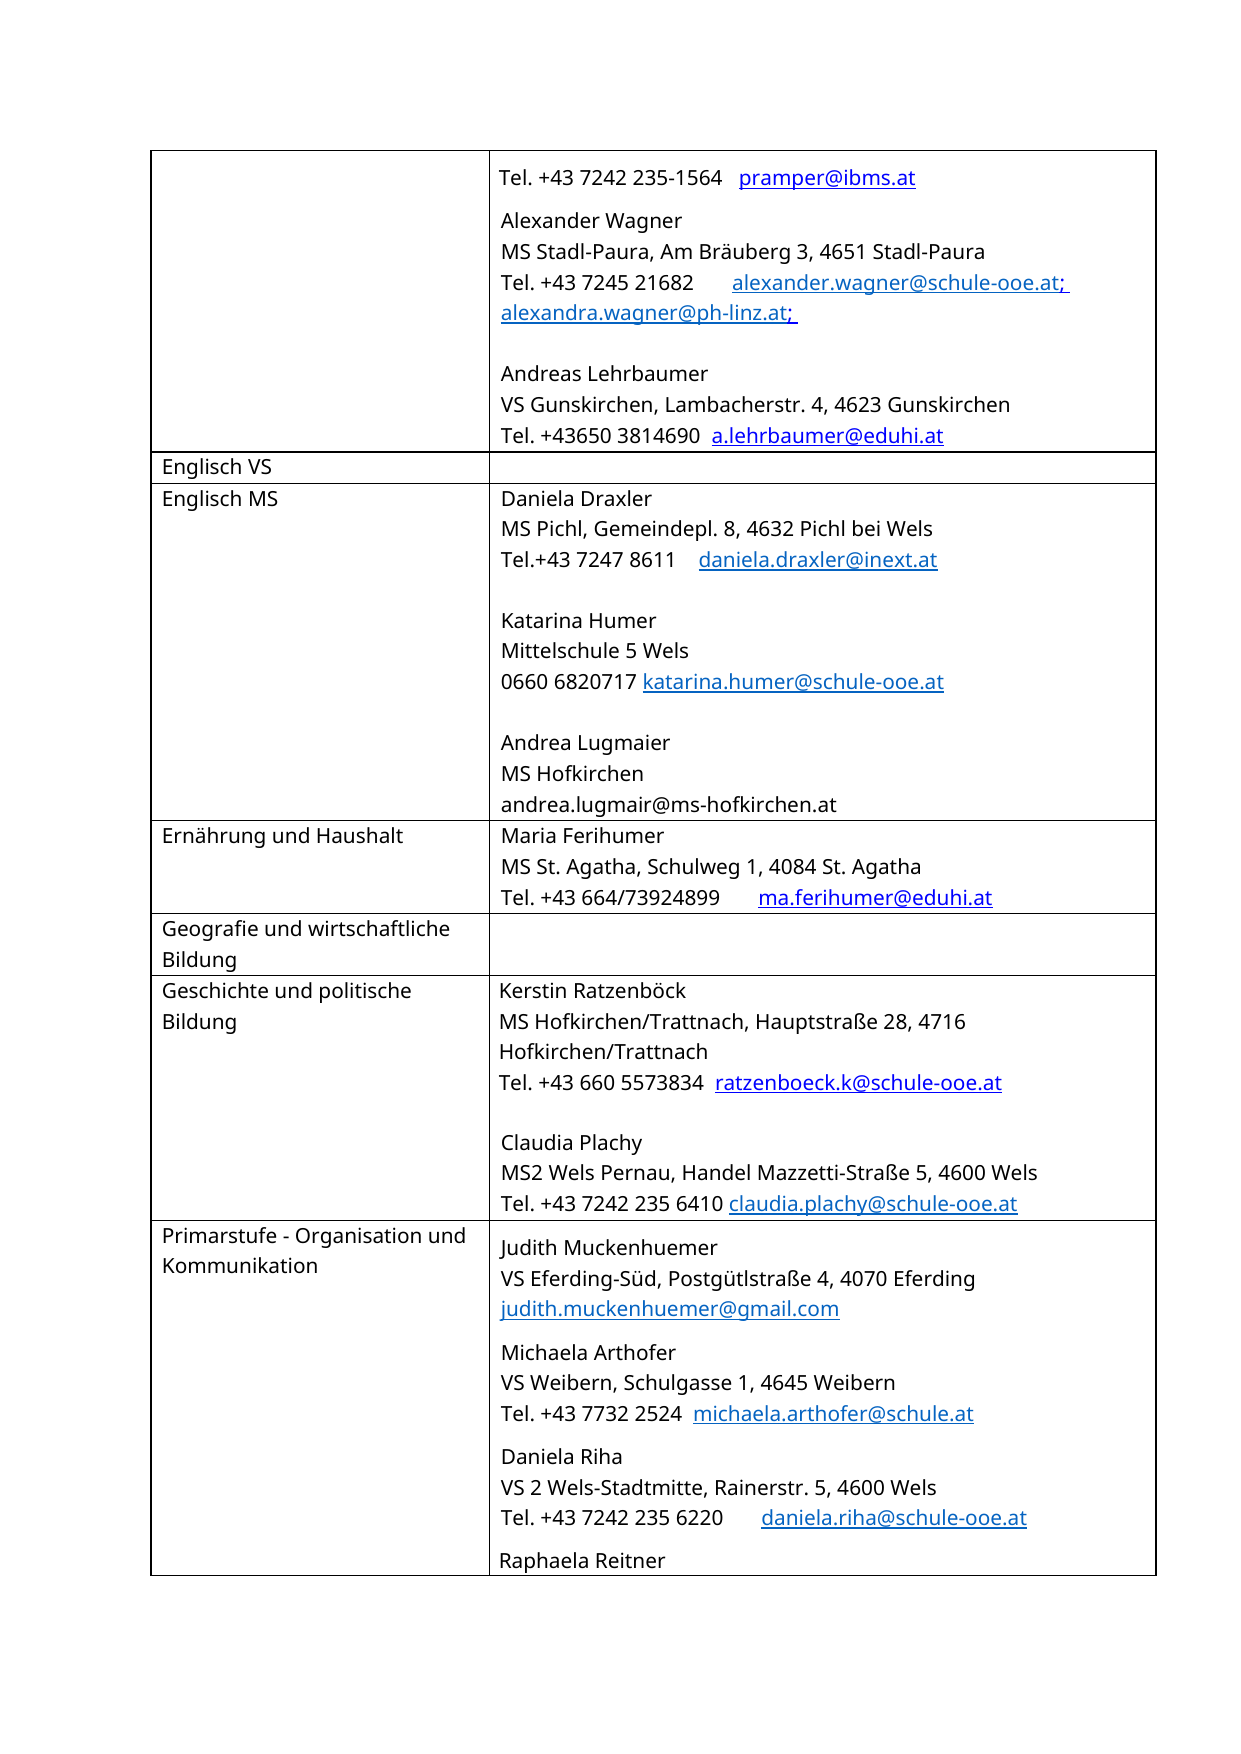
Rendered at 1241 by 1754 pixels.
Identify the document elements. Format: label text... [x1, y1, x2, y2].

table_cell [490, 151, 1155, 451]
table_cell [490, 1221, 1155, 1575]
table_cell Geschichte und politische Bildung [152, 976, 489, 1220]
table_cell Maria Ferihumer MS St. Agatha, Schulweg 1, 4084 St. Agatha Tel. +43 664/73924899 ma.ferihumer@eduhi.at [490, 821, 1155, 913]
table_cell [490, 914, 1155, 975]
table_cell Ernährung und Haushalt [152, 821, 489, 913]
table_cell Geografie und wirtschaftliche Bildung [152, 914, 489, 975]
table_cell Englisch VS [152, 453, 489, 483]
table_cell Kerstin Ratzenböck MS Hofkirchen/Trattnach, Hauptstraße 28, 4716 Hofkirchen/Trattnach Tel. +43 660 5573834 ratzenboeck.k@schule-ooe.at Claudia Plachy MS2 Wels Pernau, Handel Mazzetti-Straße 5, 4600 Wels Tel. +43 7242 235 6410 claudia.plachy@schule-ooe.at [490, 976, 1155, 1220]
table_cell [490, 453, 1155, 483]
table_cell Englisch MS [152, 484, 489, 820]
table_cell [152, 1221, 489, 1575]
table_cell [152, 151, 489, 451]
table_cell Daniela Draxler MS Pichl, Gemeindepl. 8, 4632 Pichl bei Wels Tel.+43 7247 8611 daniela.draxler@inext.at Katarina Humer Mittelschule 5 Wels 0660 6820717 katarina.humer@schule-ooe.at Andrea Lugmaier MS Hofkirchen andrea.lugmair@ms-hofkirchen.at [490, 484, 1155, 820]
